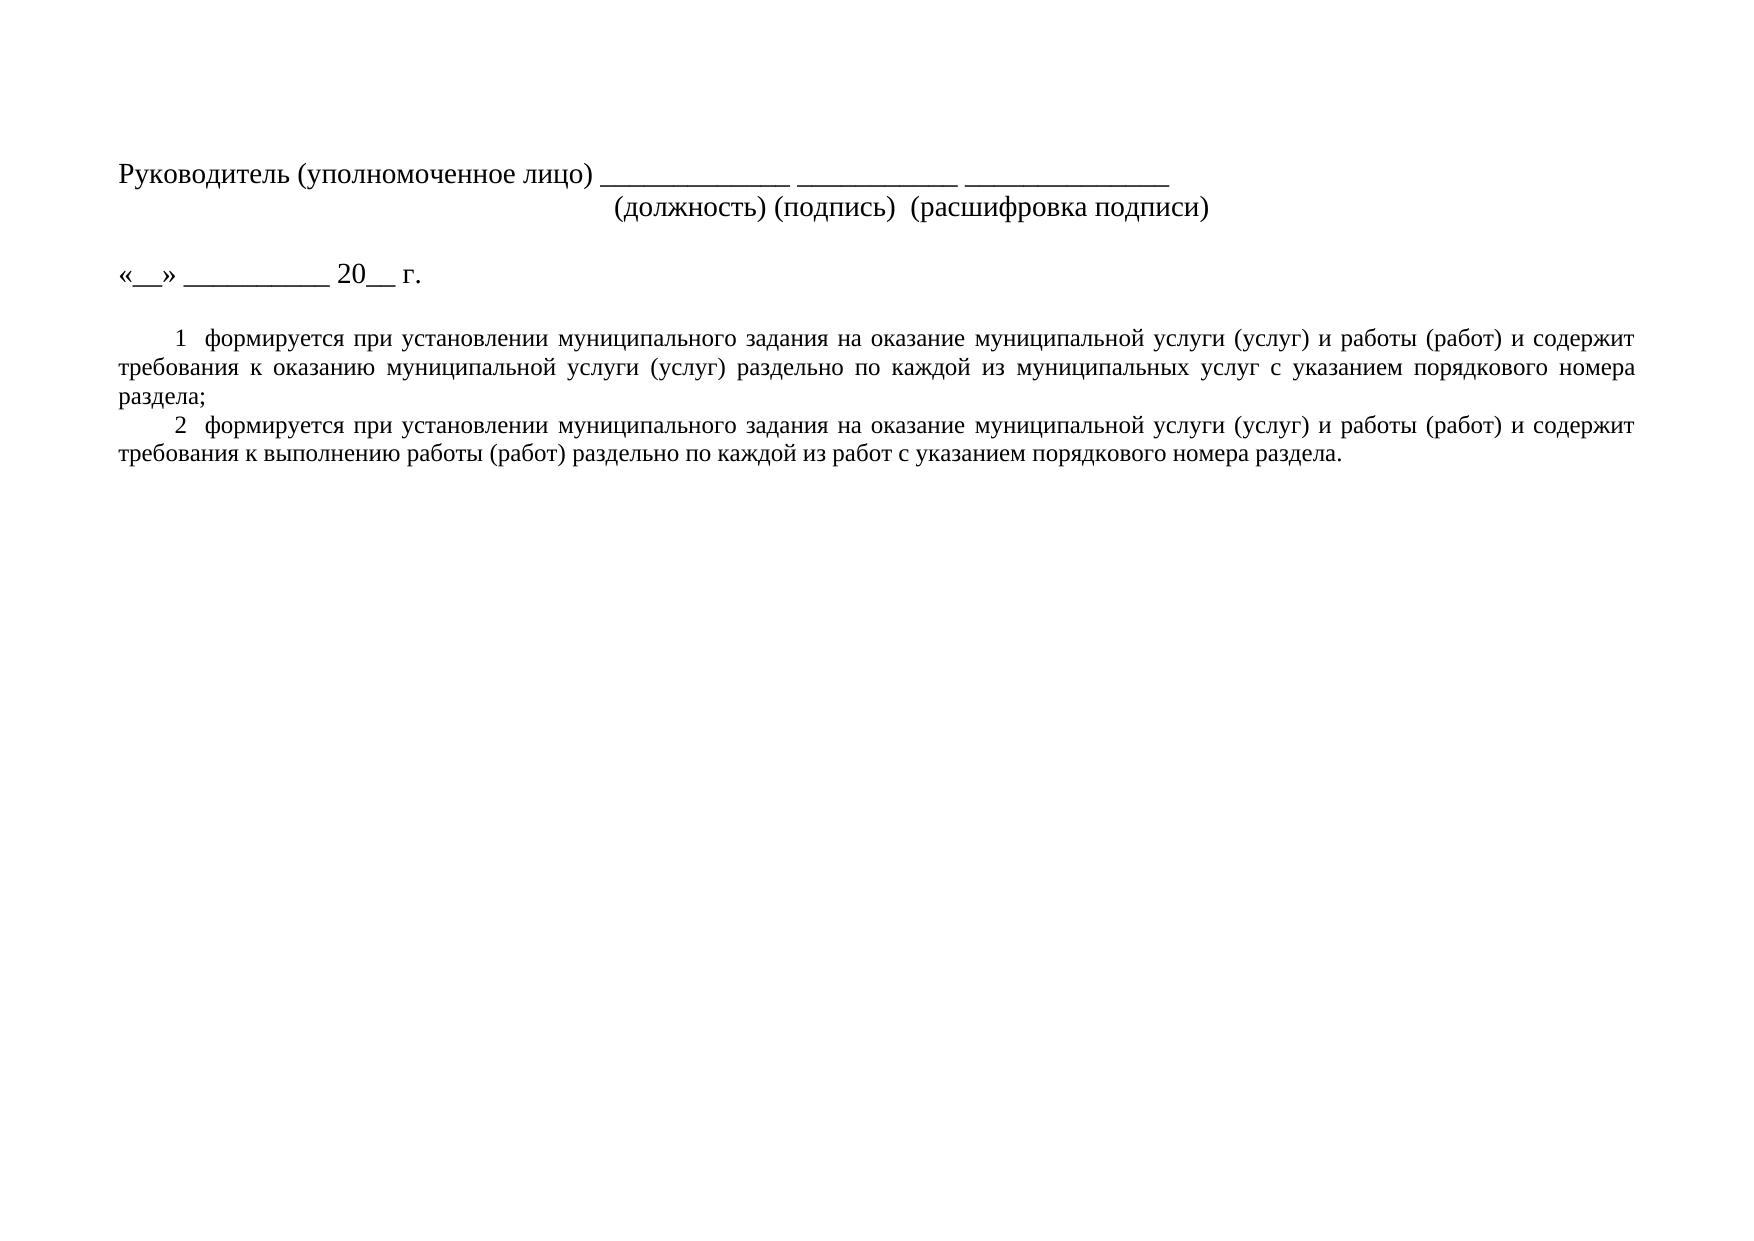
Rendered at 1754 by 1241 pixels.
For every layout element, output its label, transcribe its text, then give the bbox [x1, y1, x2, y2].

text (должность) (подпись) (расшифровка подписи) [118, 189, 1636, 223]
text 1 формируется при установлении муниципального задания на оказание муниципальной услуги (услуг) и работы (работ) и содержит требования к оказанию муниципальной услуги (услуг) раздельно по каждой из муниципальных услуг с указанием порядкового номера раздела; [118, 323, 1636, 410]
text Руководитель (уполномоченное лицо) _____________ ___________ ______________ [118, 156, 1636, 189]
text 2 формируется при установлении муниципального задания на оказание муниципальной услуги (услуг) и работы (работ) и содержит требования к выполнению работы (работ) раздельно по каждой из работ с указанием порядкового номера раздела. [118, 410, 1636, 467]
text «__» __________ 20__ г. [118, 256, 1636, 290]
